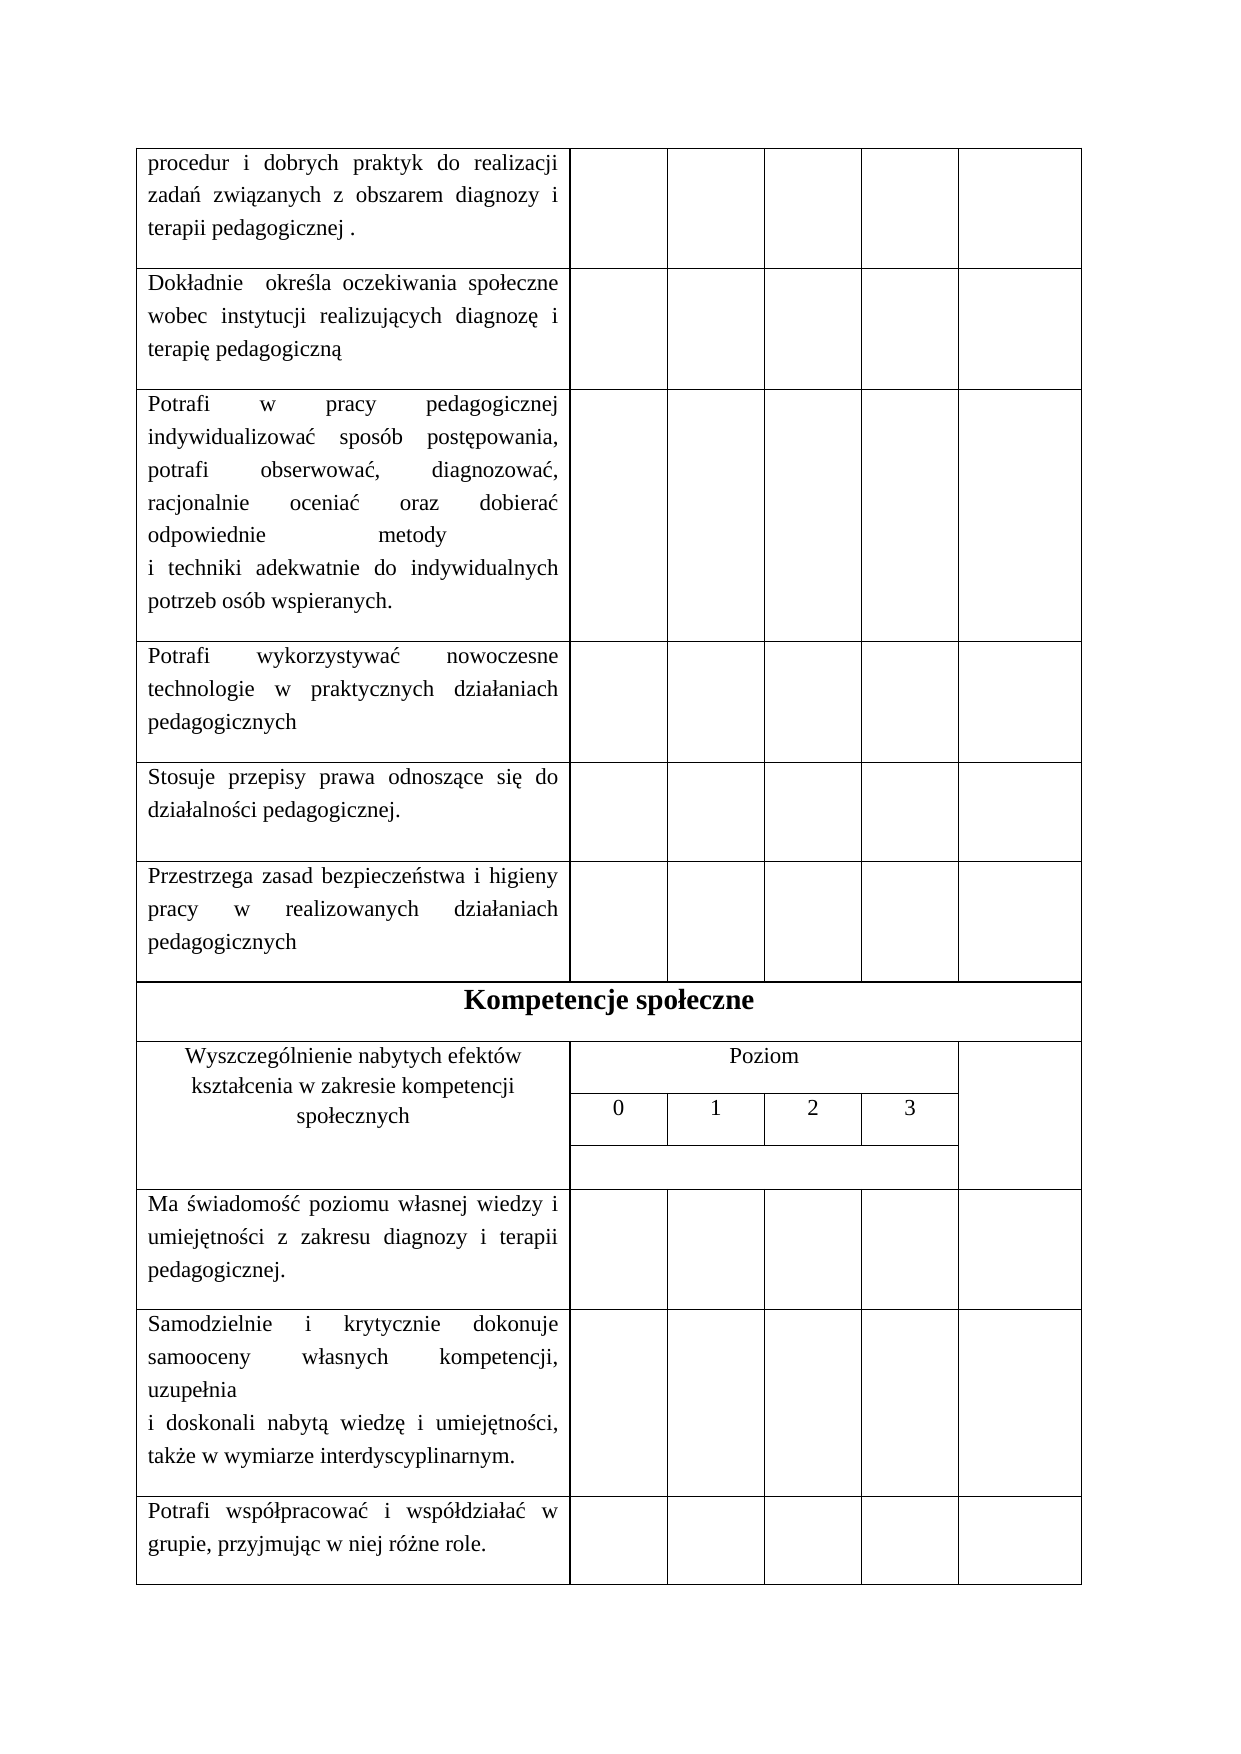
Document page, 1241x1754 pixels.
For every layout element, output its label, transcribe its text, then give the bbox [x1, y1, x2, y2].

table_cell [571, 1497, 667, 1583]
table_cell [765, 862, 861, 981]
table_cell [862, 269, 958, 389]
table_cell [668, 1190, 764, 1309]
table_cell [137, 149, 569, 268]
table_cell [571, 1310, 667, 1496]
table_cell [765, 390, 861, 641]
table_cell Kompetencje społeczne [137, 983, 1081, 1041]
table_cell [862, 763, 958, 861]
table_cell [862, 1310, 958, 1496]
table_cell [959, 1042, 1081, 1189]
table_cell [862, 1190, 958, 1309]
table_cell [571, 763, 667, 861]
table_cell 2 [765, 1094, 861, 1145]
table_cell [668, 149, 764, 268]
table_cell Poziom [571, 1042, 958, 1093]
table_cell [668, 862, 764, 981]
table_cell [668, 269, 764, 389]
table_cell [571, 1146, 958, 1189]
table_cell [959, 862, 1081, 981]
table_cell 1 [668, 1094, 764, 1145]
table_cell [862, 149, 958, 268]
table_cell [959, 1190, 1081, 1309]
table_cell [959, 763, 1081, 861]
table_cell [959, 1497, 1081, 1583]
table_cell [862, 1497, 958, 1583]
table_cell [862, 390, 958, 641]
table_cell [668, 642, 764, 762]
table_cell Samodzielnie i krytycznie dokonuje samooceny własnych kompetencji, uzupełnia i doskonali nabytą wiedzę i umiejętności, także w wymiarze interdyscyplinarnym. [137, 1310, 569, 1496]
table_cell 3 [862, 1094, 958, 1145]
table_cell [765, 149, 861, 268]
table_cell [765, 1497, 861, 1583]
table_cell Stosuje przepisy prawa odnoszące się do działalności pedagogicznej. [137, 763, 569, 861]
table_cell [862, 642, 958, 762]
table_cell Potrafi wykorzystywać nowoczesne technologie w praktycznych działaniach pedagogicznych [137, 642, 569, 762]
table_cell [765, 269, 861, 389]
table_cell [571, 862, 667, 981]
table_cell [571, 1190, 667, 1309]
table_cell [765, 763, 861, 861]
table_cell 0 [571, 1094, 667, 1145]
table_cell [668, 1497, 764, 1583]
table_cell [959, 390, 1081, 641]
table_cell [765, 642, 861, 762]
table_cell [571, 149, 667, 268]
table_cell Ma świadomość poziomu własnej wiedzy i umiejętności z zakresu diagnozy i terapii pedagogicznej. [137, 1190, 569, 1309]
table_cell [571, 642, 667, 762]
table_cell [959, 149, 1081, 268]
table_cell Przestrzega zasad bezpieczeństwa i higieny pracy w realizowanych działaniach pedagogicznych [137, 862, 569, 981]
table_cell [959, 1310, 1081, 1496]
table_cell [668, 763, 764, 861]
table_cell [571, 390, 667, 641]
table_cell [668, 1310, 764, 1496]
table_cell Dokładnie określa oczekiwania społeczne wobec instytucji realizujących diagnozę i terapię pedagogiczną [137, 269, 569, 389]
table_cell [765, 1310, 861, 1496]
table_cell [862, 862, 958, 981]
table_cell [959, 642, 1081, 762]
table_cell [959, 269, 1081, 389]
table_cell [765, 1190, 861, 1309]
table_cell Potrafi współpracować i współdziałać w grupie, przyjmując w niej różne role. [137, 1497, 569, 1583]
table_cell Potrafi w pracy pedagogicznej indywidualizować sposób postępowania, potrafi obserwować, diagnozować, racjonalnie oceniać oraz dobierać odpowiednie metody i techniki adekwatnie do indywidualnych potrzeb osób wspieranych. [137, 390, 569, 641]
table_cell Wyszczególnienie nabytych efektów kształcenia w zakresie kompetencji społecznych [137, 1042, 569, 1189]
table_cell [668, 390, 764, 641]
table_cell [571, 269, 667, 389]
